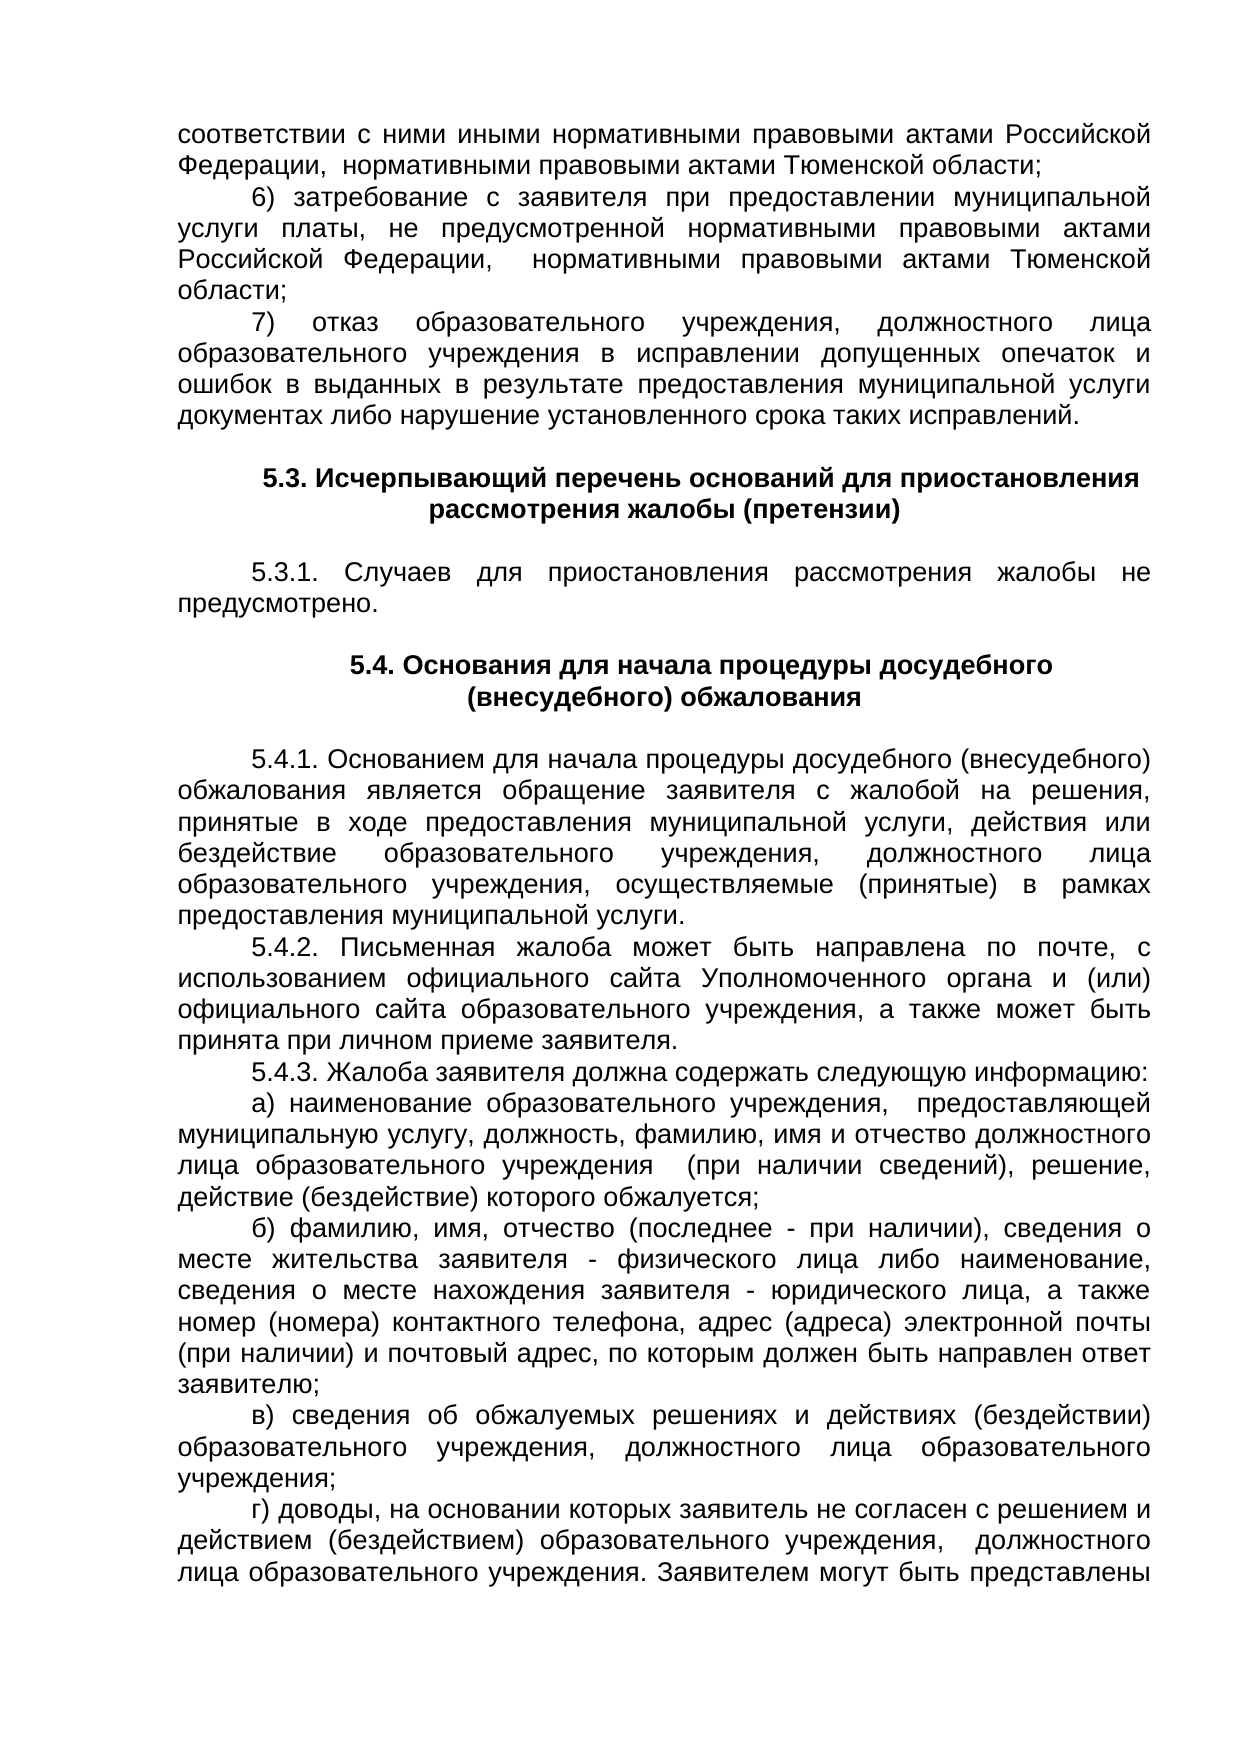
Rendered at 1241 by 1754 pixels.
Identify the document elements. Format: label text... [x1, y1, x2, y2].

text 5.3.1. Случаев для приостановления рассмотрения жалобы не предусмотрено. [177, 556, 1152, 618]
text 5.4. Основания для начала процедуры досудебного (внесудебного) обжалования [177, 649, 1152, 712]
text а) наименование образовательного учреждения, предоставляющей муниципальную услугу, должность, фамилию, имя и отчество должностного лица образовательного учреждения (при наличии сведений), решение, действие (бездействие) которого обжалуется; [177, 1087, 1152, 1212]
text 5.4.3. Жалоба заявителя должна содержать следующую информацию: [177, 1056, 1152, 1087]
text в) сведения об обжалуемых решениях и действиях (бездействии) образовательного учреждения, должностного лица образовательного учреждения; [177, 1399, 1152, 1493]
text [177, 118, 1152, 181]
text б) фамилию, имя, отчество (последнее - при наличии), сведения о месте жительства заявителя - физического лица либо наименование, сведения о месте нахождения заявителя - юридического лица, а также номер (номера) контактного телефона, адрес (адреса) электронной почты (при наличии) и почтовый адрес, по которым должен быть направлен ответ заявителю; [177, 1212, 1152, 1399]
text 7) отказ образовательного учреждения, должностного лица образовательного учреждения в исправлении допущенных опечаток и ошибок в выданных в результате предоставления муниципальной услуги документах либо нарушение установленного срока таких исправлений. [177, 306, 1152, 431]
text 5.4.1. Основанием для начала процедуры досудебного (внесудебного) обжалования является обращение заявителя с жалобой на решения, принятые в ходе предоставления муниципальной услуги, действия или бездействие образовательного учреждения, должностного лица образовательного учреждения, осуществляемые (принятые) в рамках предоставления муниципальной услуги. [177, 743, 1152, 931]
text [177, 1493, 1152, 1587]
text 5.4.2. Письменная жалоба может быть направлена по почте, с использованием официального сайта Уполномоченного органа и (или) официального сайта образовательного учреждения, а также может быть принята при личном приеме заявителя. [177, 931, 1152, 1056]
text 5.3. Исчерпывающий перечень оснований для приостановления рассмотрения жалобы (претензии) [177, 462, 1152, 524]
text 6) затребование с заявителя при предоставлении муниципальной услуги платы, не предусмотренной нормативными правовыми актами Российской Федерации, нормативными правовыми актами Тюменской области; [177, 181, 1152, 306]
